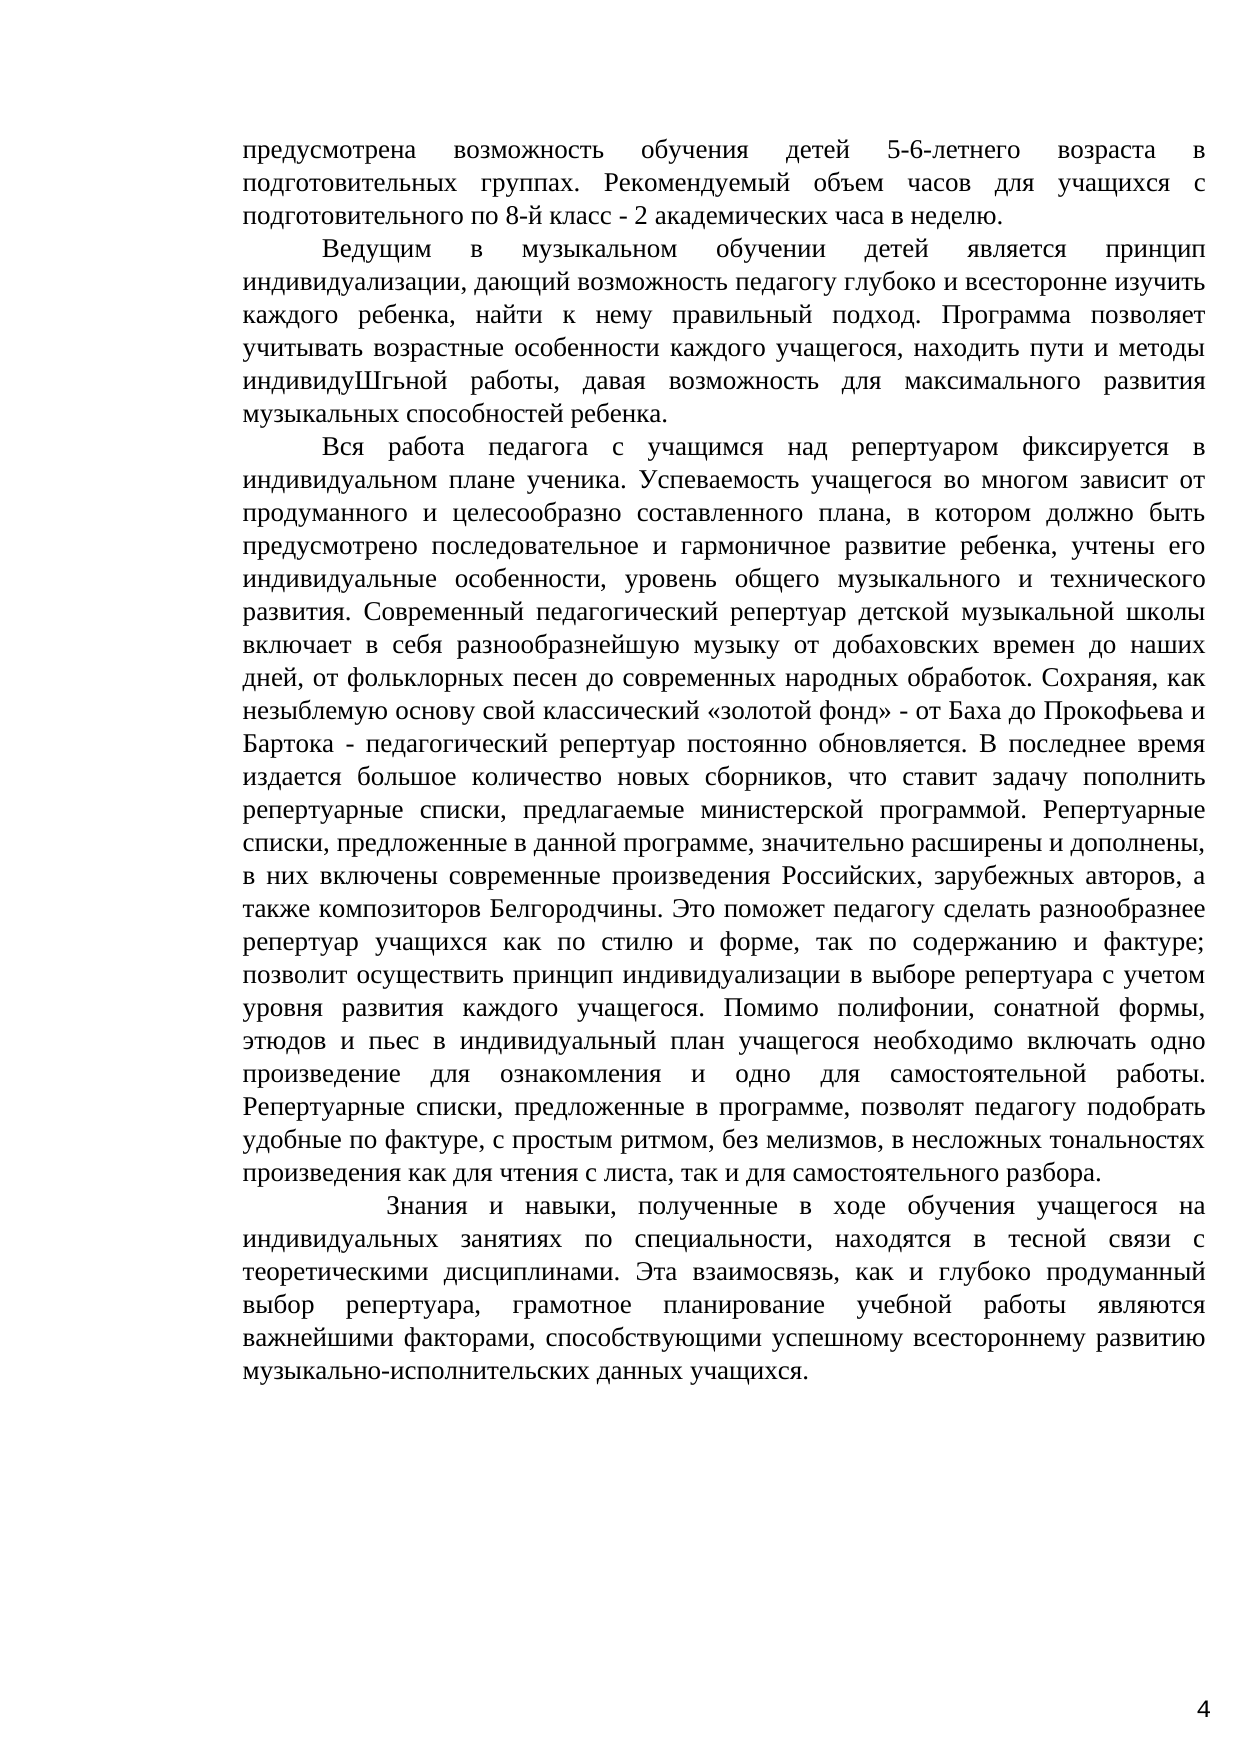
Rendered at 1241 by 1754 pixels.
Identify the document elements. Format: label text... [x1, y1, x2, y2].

text Вся работа педагога с учащимся над репертуаром фиксируется в индивидуальном плане ученика. Успеваемость учащегося во многом зависит от продуманного и целесообразно составленного плана, в котором должно быть предусмотрено последовательное и гармоничное развитие ребенка, учтены его индивидуальные особенности, уровень общего музыкального и технического развития. Современный педагогический репертуар детской музыкальной школы включает в себя разнообразнейшую музыку от добаховских времен до наших дней, от фольклорных песен до современных народных обработок. Сохраняя, как незыблемую основу свой классический «золотой фонд» - от Баха до Прокофьева и Бартока - педагогический репертуар постоянно обновляется. В последнее время издается большое количество новых сборников, что ставит задачу пополнить репертуарные списки, предлагаемые министерской программой. Репертуарные списки, предложенные в данной программе, значительно расширены и дополнены, в них включены современные произведения Российских, зарубежных авторов, а также композиторов Белгородчины. Это поможет педагогу сделать разнообразнее репертуар учащихся как по стилю и форме, так по содержанию и фактуре; позволит осуществить принцип индивидуализации в выборе репертуара с учетом уровня развития каждого учащегося. Помимо полифонии, сонатной формы, этюдов и пьес в индивидуальный план учащегося необходимо включать одно произведение для ознакомления и одно для самостоятельной работы. Репертуарные списки, предложенные в программе, позволят педагогу подобрать удобные по фактуре, с простым ритмом, без мелизмов, в несложных тональностях произведения как для чтения с листа, так и для самостоятельного разбора. [242, 429, 1207, 1188]
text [242, 132, 1207, 231]
text Ведущим в музыкальном обучении детей является принцип индивидуализации, дающий возможность педагогу глубоко и всесторонне изучить каждого ребенка, найти к нему правильный подход. Программа позволяет учитывать возрастные особенности каждого учащегося, находить пути и методы индивидуШгьной работы, давая возможность для максимального развития музыкальных способностей ребенка. [242, 231, 1207, 429]
text Знания и навыки, полученные в ходе обучения учащегося на индивидуальных занятиях по специальности, находятся в тесной связи с теоретическими дисциплинами. Эта взаимосвязь, как и глубоко продуманный выбор репертуара, грамотное планирование учебной работы являются важнейшими факторами, способствующими успешному всестороннему развитию музыкально-исполнительских данных учащихся. [242, 1188, 1207, 1386]
